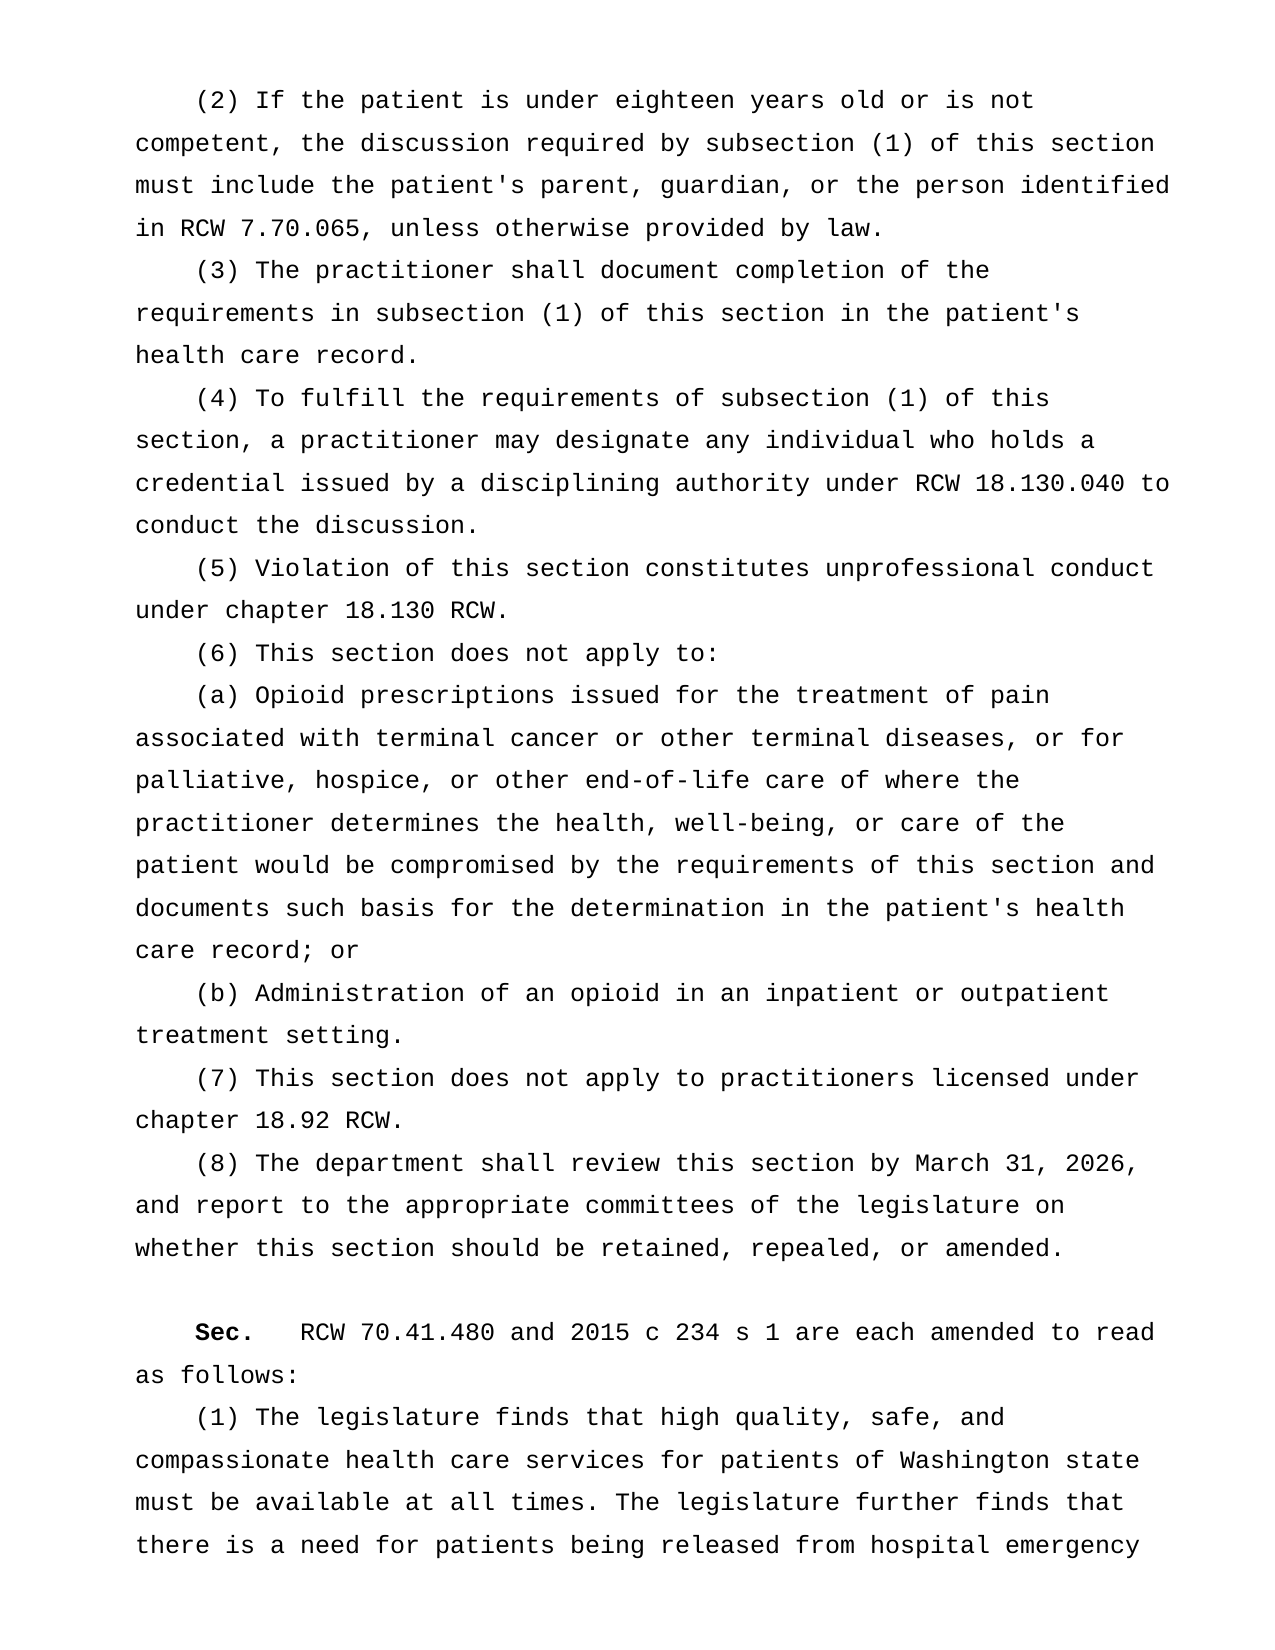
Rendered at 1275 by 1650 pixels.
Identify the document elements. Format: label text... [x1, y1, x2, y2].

text (6) This section does not apply to: [135, 627, 1170, 670]
text (3) The practitioner shall document completion of the requirements in subsection (1) of this section in the patient's health care record. [135, 245, 1170, 372]
text (5) Violation of this section constitutes unprofessional conduct under chapter 18.130 RCW. [135, 542, 1170, 627]
text (7) This section does not apply to practitioners licensed under chapter 18.92 RCW. [135, 1052, 1170, 1137]
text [135, 1392, 1170, 1562]
text (8) The department shall review this section by March 31, 2026, and report to the appropriate committees of the legislature on whether this section should be retained, repealed, or amended. [135, 1137, 1170, 1265]
text (b) Administration of an opioid in an inpatient or outpatient treatment setting. [135, 967, 1170, 1052]
text (4) To fulfill the requirements of subsection (1) of this section, a practitioner may designate any individual who holds a credential issued by a disciplining authority under RCW 18.130.040 to conduct the discussion. [135, 372, 1170, 542]
text (a) Opioid prescriptions issued for the treatment of pain associated with terminal cancer or other terminal diseases, or for palliative, hospice, or other end-of-life care of where the practitioner determines the health, well-being, or care of the patient would be compromised by the requirements of this section and documents such basis for the determination in the patient's health care record; or [135, 670, 1170, 967]
text (2) If the patient is under eighteen years old or is not competent, the discussion required by subsection (1) of this section must include the patient's parent, guardian, or the person identified in RCW 7.70.065, unless otherwise provided by law. [135, 75, 1170, 245]
text Sec. RCW 70.41.480 and 2015 c 234 s 1 are each amended to read as follows: [135, 1307, 1170, 1392]
